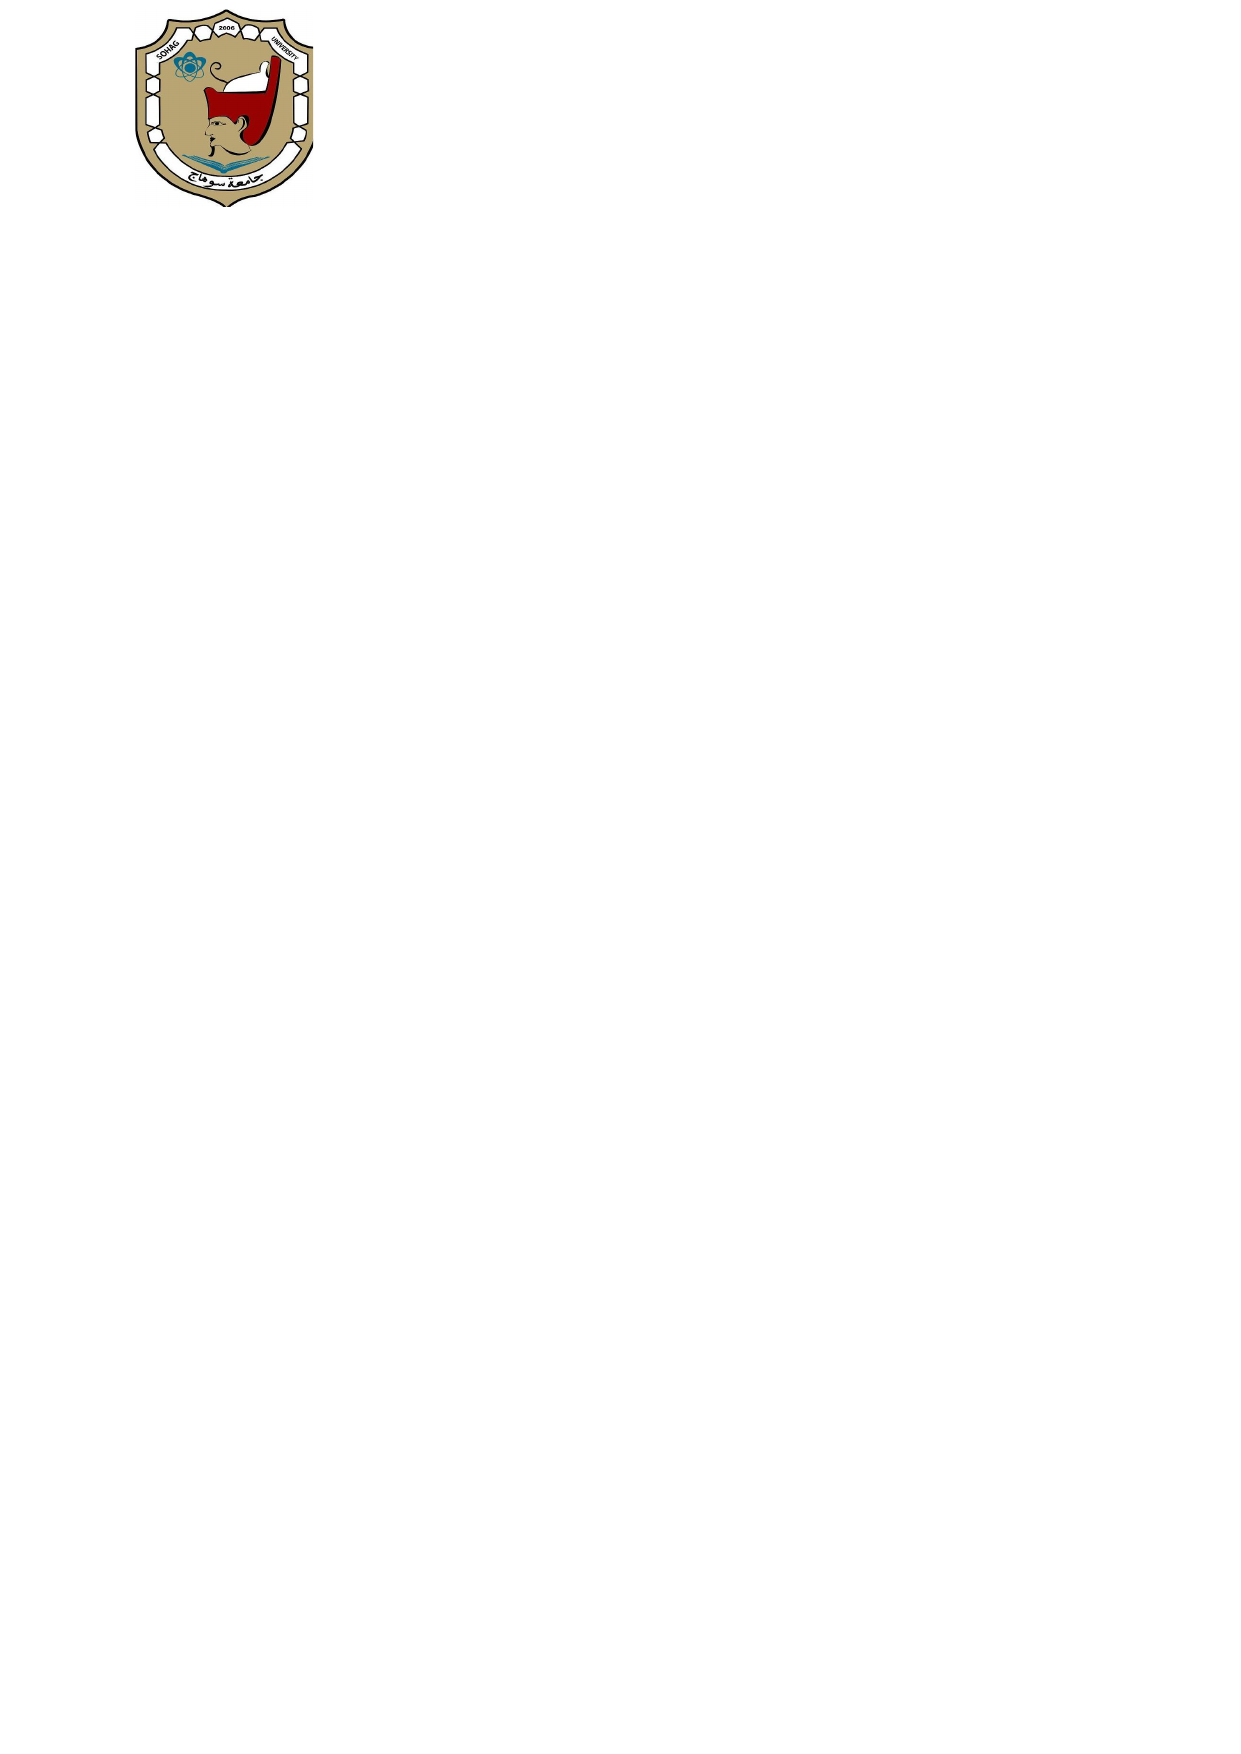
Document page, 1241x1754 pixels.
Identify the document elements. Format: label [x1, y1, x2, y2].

picture [134, 9, 313, 207]
